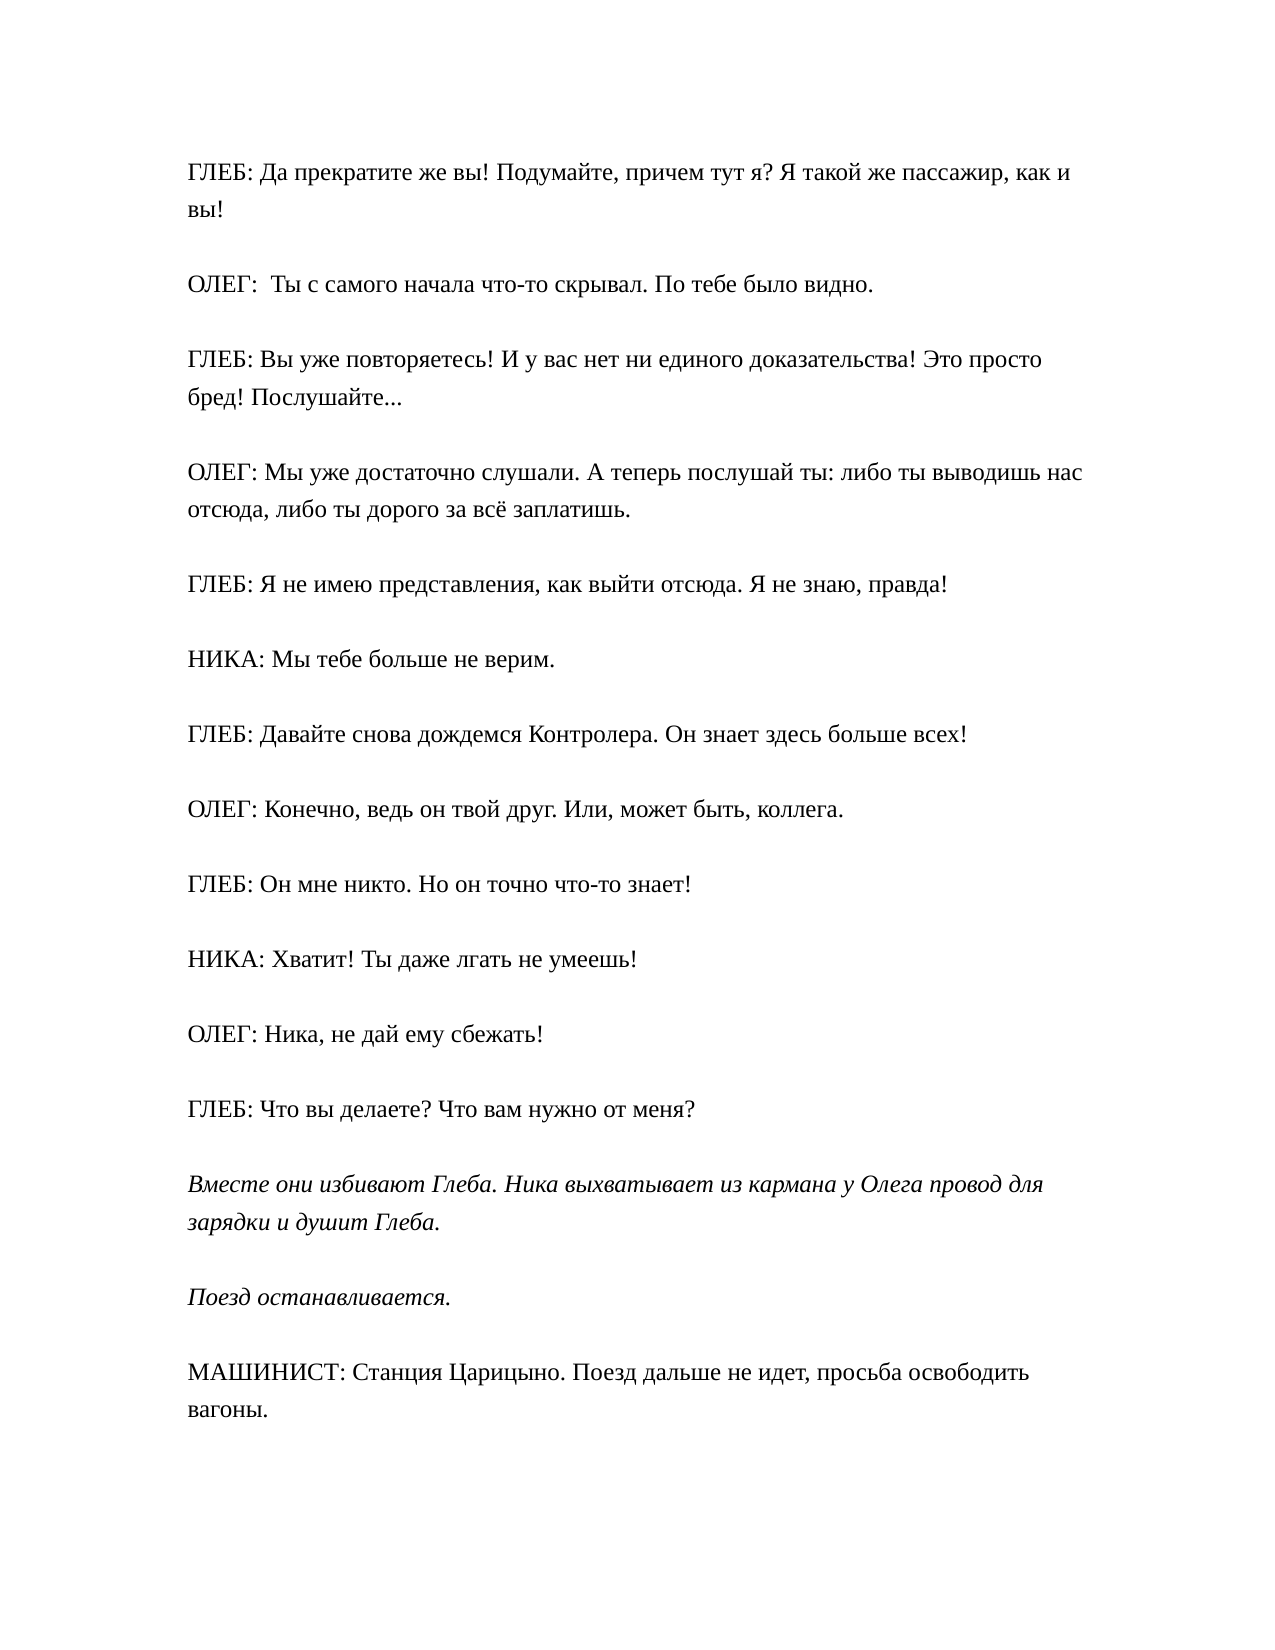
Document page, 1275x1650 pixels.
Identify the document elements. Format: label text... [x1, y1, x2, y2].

text НИКА: Мы тебе больше не верим. [187, 637, 1087, 675]
text НИКА: Хватит! Ты даже лгать не умеешь! [187, 937, 1087, 975]
text ОЛЕГ: Ника, не дай ему сбежать! [187, 1012, 1087, 1050]
text ГЛЕБ: Я не имею представления, как выйти отсюда. Я не знаю, правда! [187, 562, 1087, 600]
text МАШИНИСТ: Станция Царицыно. Поезд дальше не идет, просьба освободить вагоны. [187, 1350, 1087, 1425]
text ОЛЕГ: Конечно, ведь он твой друг. Или, может быть, коллега. [187, 787, 1087, 825]
text Вместе они избивают Глеба. Ника выхватывает из кармана у Олега провод для зарядки и душит Глеба. [187, 1162, 1087, 1237]
text ГЛЕБ: Вы уже повторяетесь! И у вас нет ни единого доказательства! Это просто бред! Послушайте... [187, 337, 1087, 412]
text ОЛЕГ: Ты с самого начала что-то скрывал. По тебе было видно. [187, 262, 1087, 300]
text ГЛЕБ: Что вы делаете? Что вам нужно от меня? [187, 1087, 1087, 1125]
text ГЛЕБ: Да прекратите же вы! Подумайте, причем тут я? Я такой же пассажир, как и вы! [187, 150, 1087, 225]
text ГЛЕБ: Он мне никто. Но он точно что-то знает! [187, 862, 1087, 900]
text Поезд останавливается. [187, 1275, 1087, 1312]
text ГЛЕБ: Давайте снова дождемся Контролера. Он знает здесь больше всех! [187, 712, 1087, 750]
text ОЛЕГ: Мы уже достаточно слушали. А теперь послушай ты: либо ты выводишь нас отсюда, либо ты дорого за всё заплатишь. [187, 450, 1087, 525]
